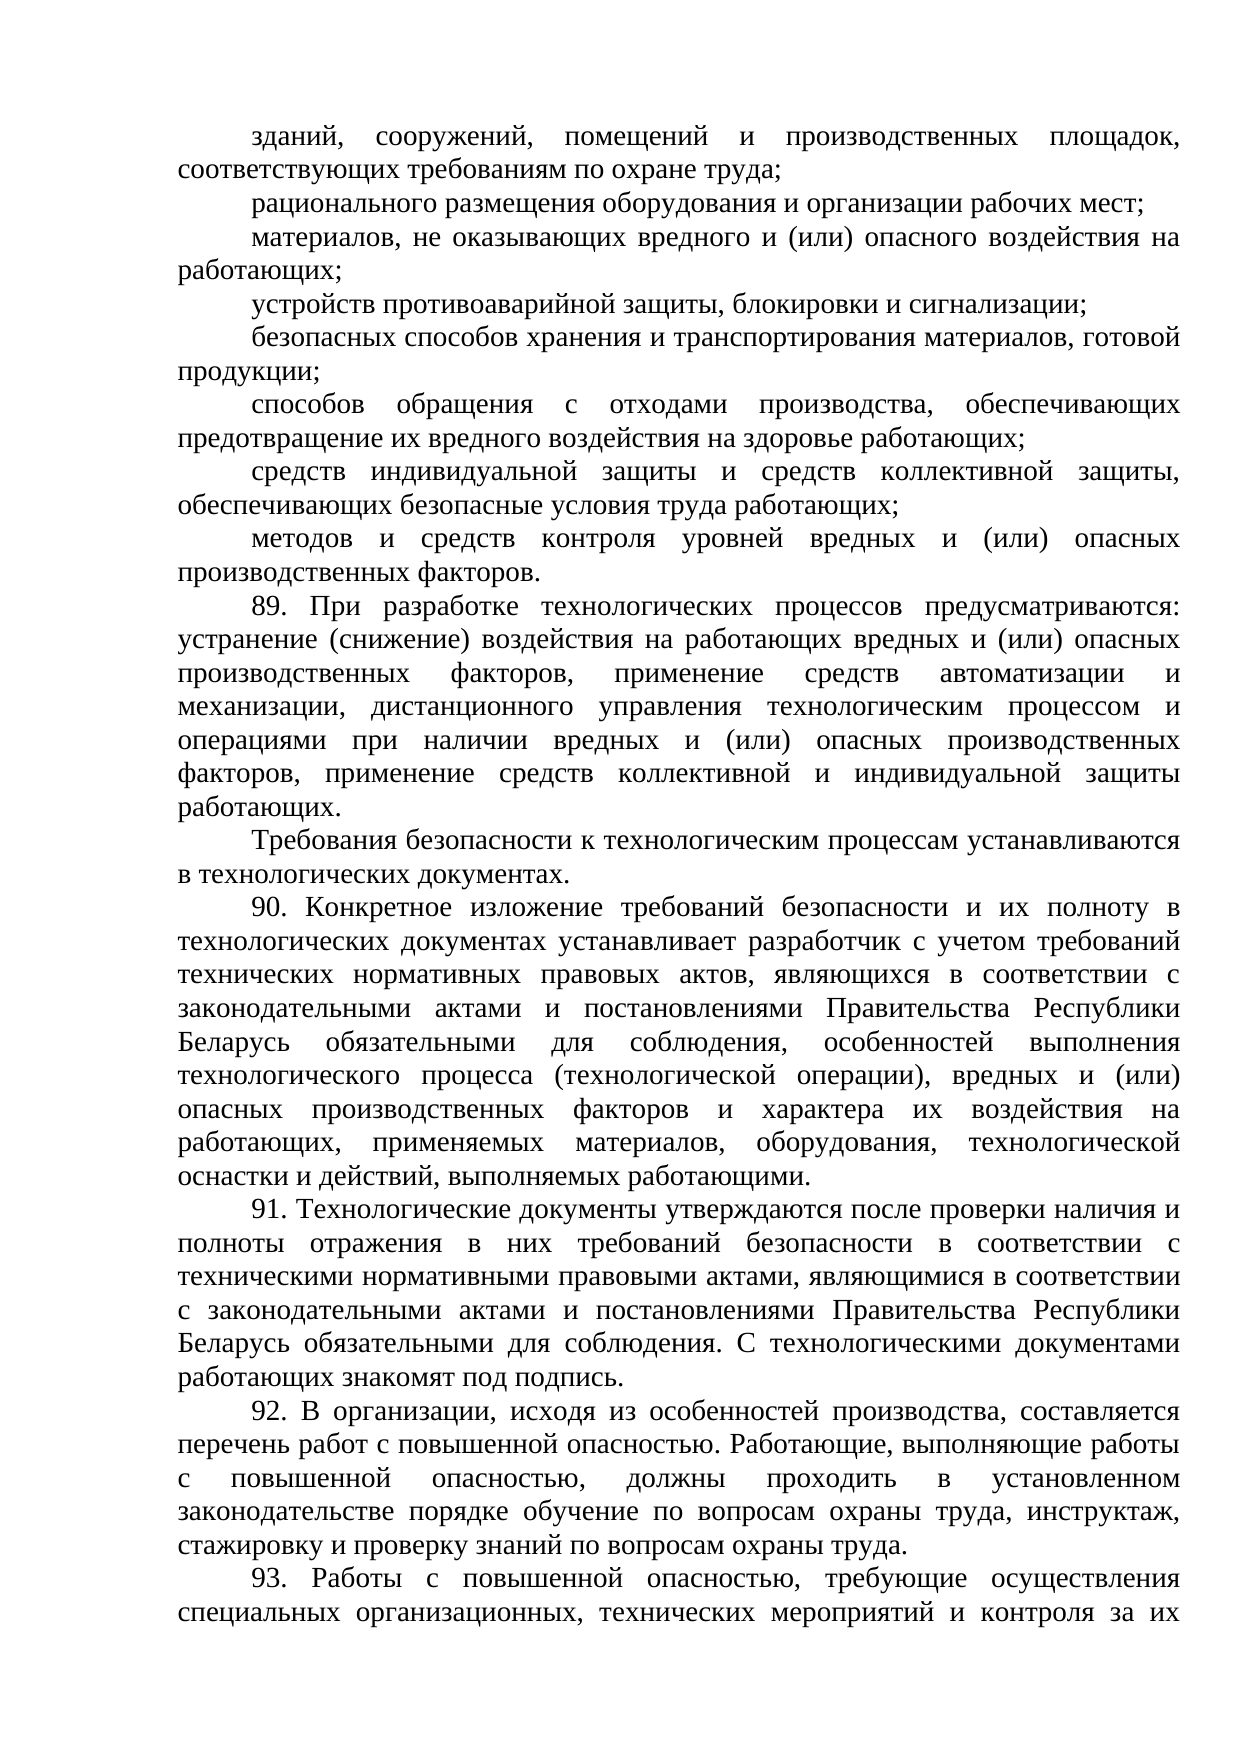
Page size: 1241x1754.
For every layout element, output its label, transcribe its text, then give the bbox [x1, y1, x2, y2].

text методов и средств контроля уровней вредных и (или) опасных производственных факторов. [177, 521, 1181, 588]
text рационального размещения оборудования и организации рабочих мест; [177, 185, 1181, 219]
text 90. Конкретное изложение требований безопасности и их полноту в технологических документах устанавливает разработчик с учетом требований технических нормативных правовых актов, являющихся в соответствии с законодательными актами и постановлениями Правительства Республики Беларусь обязательными для соблюдения, особенностей выполнения технологического процесса (технологической операции), вредных и (или) опасных производственных факторов и характера их воздействия на работающих, применяемых материалов, оборудования, технологической оснастки и действий, выполняемых работающими. [177, 889, 1181, 1191]
text устройств противоаварийной защиты, блокировки и сигнализации; [177, 286, 1181, 319]
text средств индивидуальной защиты и средств коллективной защиты, обеспечивающих безопасные условия труда работающих; [177, 453, 1181, 521]
text безопасных способов хранения и транспортирования материалов, готовой продукции; [177, 319, 1181, 386]
text зданий, сооружений, помещений и производственных площадок, соответствующих требованиям по охране труда; [177, 118, 1181, 185]
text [177, 1560, 1181, 1627]
text 92. В организации, исходя из особенностей производства, составляется перечень работ с повышенной опасностью. Работающие, выполняющие работы с повышенной опасностью, должны проходить в установленном законодательстве порядке обучение по вопросам охраны труда, инструктаж, стажировку и проверку знаний по вопросам охраны труда. [177, 1393, 1181, 1560]
text 89. При разработке технологических процессов предусматриваются: устранение (снижение) воздействия на работающих вредных и (или) опасных производственных факторов, применение средств автоматизации и механизации, дистанционного управления технологическим процессом и операциями при наличии вредных и (или) опасных производственных факторов, применение средств коллективной и индивидуальной защиты работающих. [177, 588, 1181, 822]
text 91. Технологические документы утверждаются после проверки наличия и полноты отражения в них требований безопасности в соответствии с техническими нормативными правовыми актами, являющимися в соответствии с законодательными актами и постановлениями Правительства Республики Беларусь обязательными для соблюдения. С технологическими документами работающих знакомят под подпись. [177, 1191, 1181, 1393]
text способов обращения с отходами производства, обеспечивающих предотвращение их вредного воздействия на здоровье работающих; [177, 386, 1181, 453]
text материалов, не оказывающих вредного и (или) опасного воздействия на работающих; [177, 219, 1181, 286]
text Требования безопасности к технологическим процессам устанавливаются в технологических документах. [177, 822, 1181, 889]
